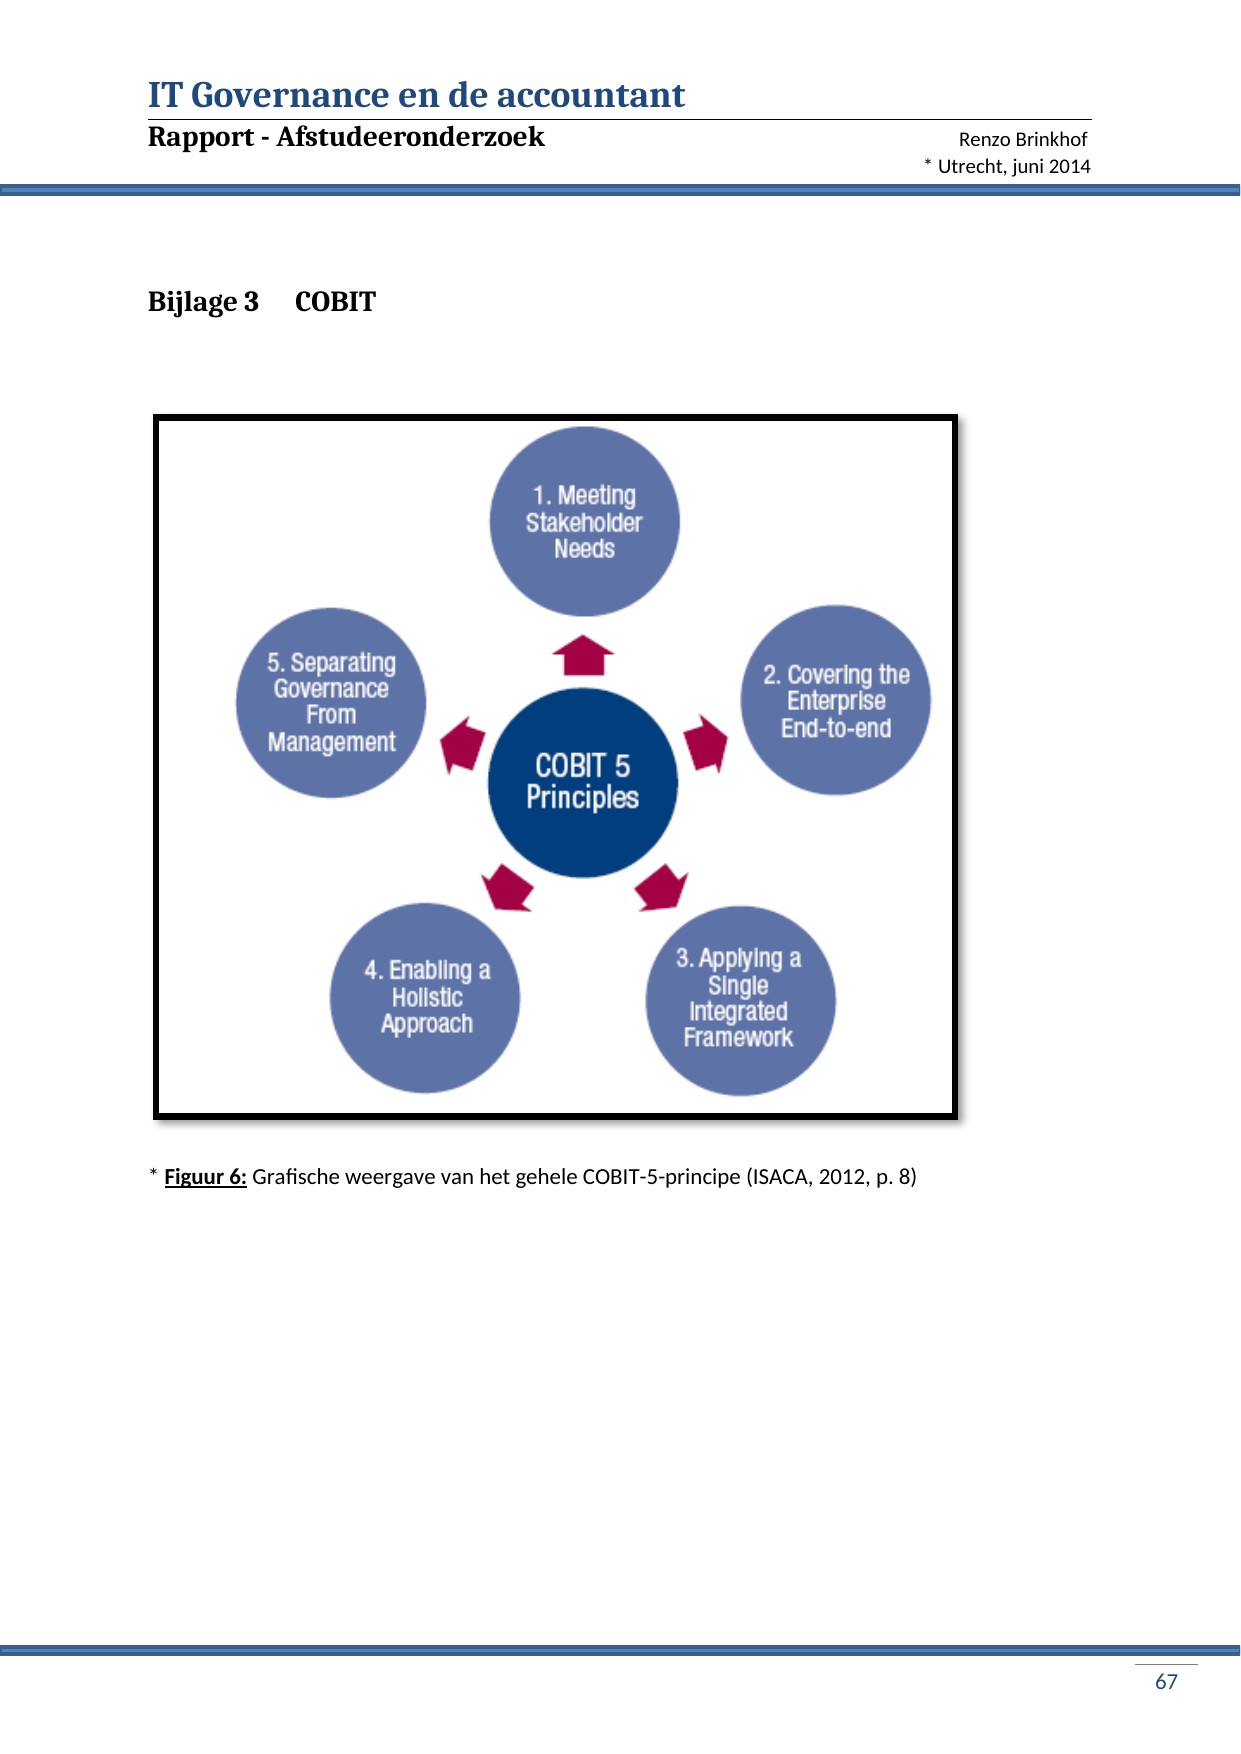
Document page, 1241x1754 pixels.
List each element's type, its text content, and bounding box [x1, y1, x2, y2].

text * Figuur 6: Grafische weergave van het gehele COBIT-5-principe (ISACA, 2012, p. 8) [148, 1162, 1092, 1190]
picture [159, 421, 952, 1113]
subtitle Bijlage 3 COBIT [148, 285, 1092, 319]
